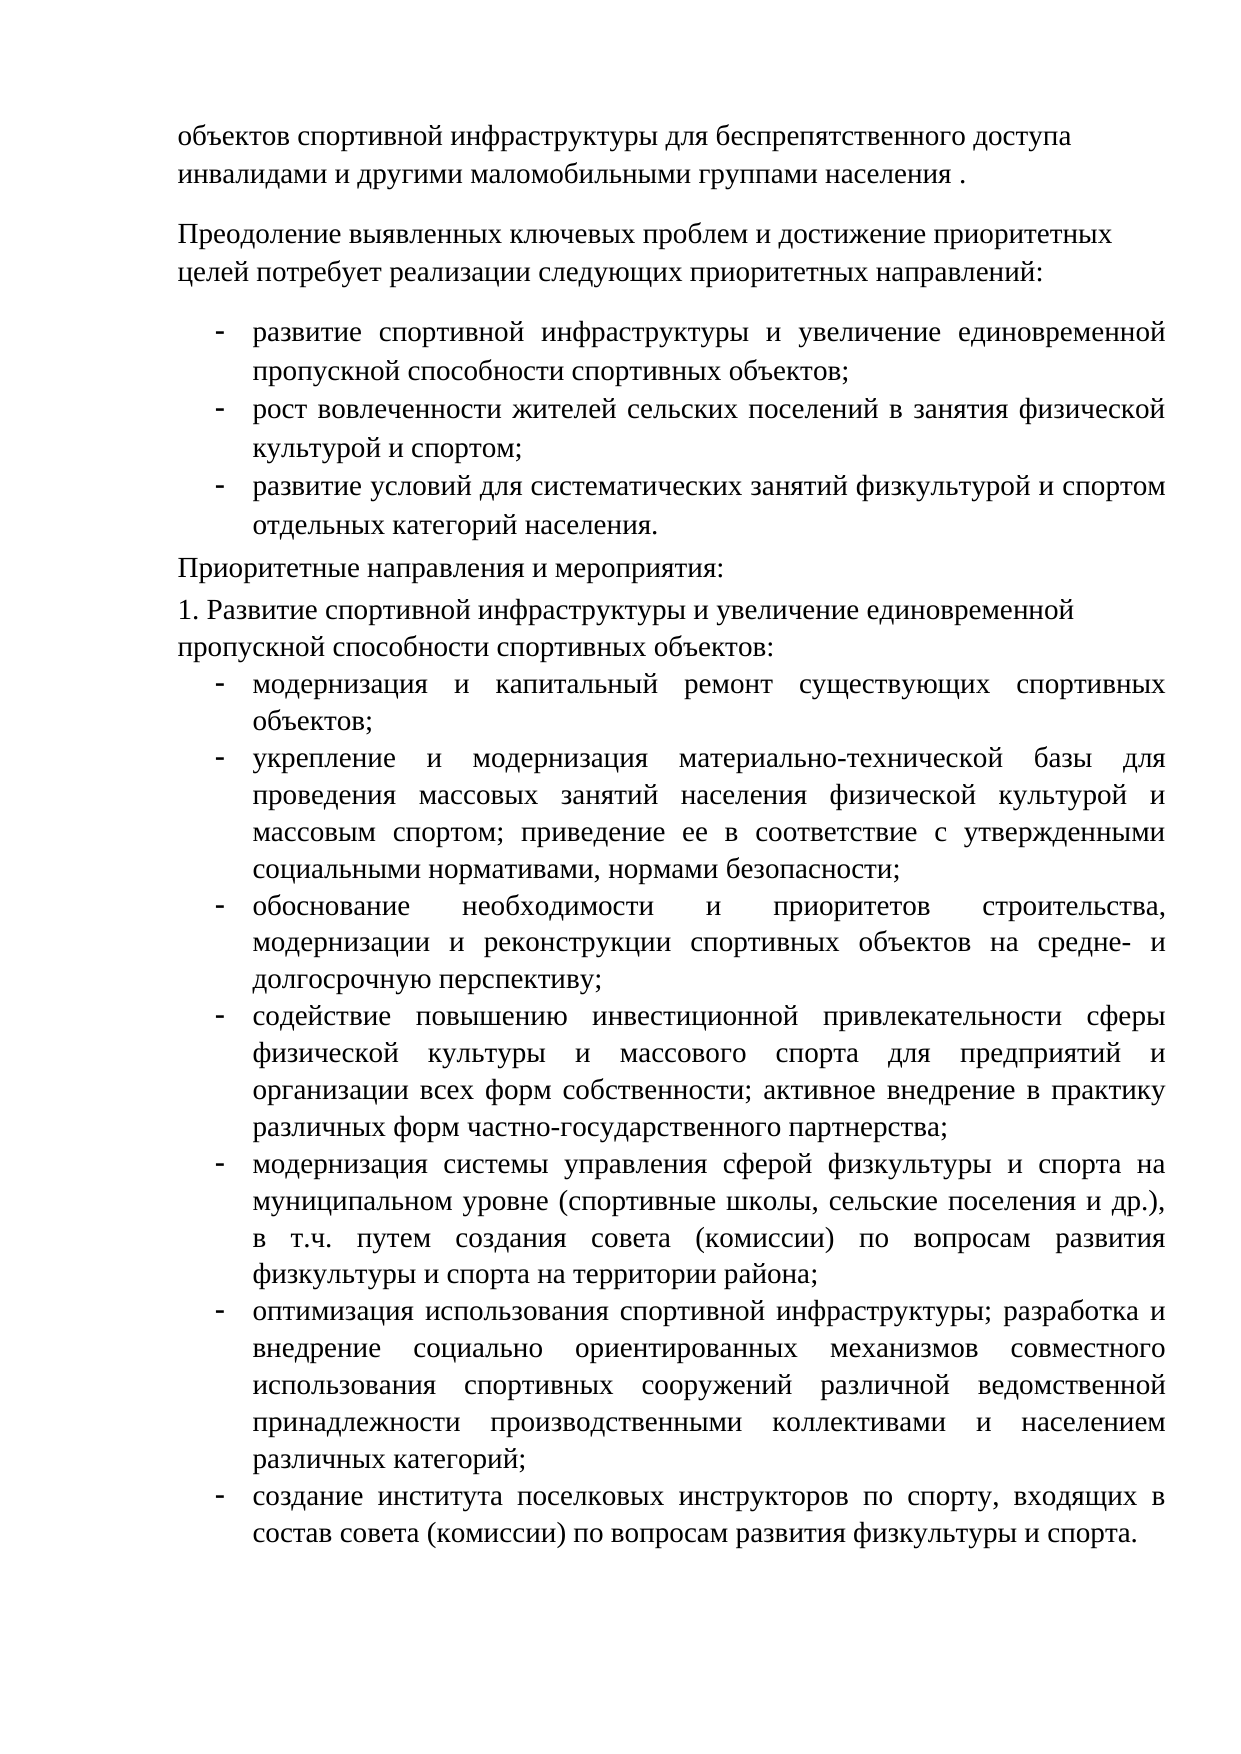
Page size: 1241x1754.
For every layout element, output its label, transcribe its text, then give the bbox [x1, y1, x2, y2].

text Преодоление выявленных ключевых проблем и достижение приоритетных целей потребует реализации следующих приоритетных направлений: [177, 216, 1166, 288]
list развитие спортивной инфраструктуры и увеличение единовременной пропускной способности спортивных объектов; [215, 314, 1166, 386]
list укрепление и модернизация материально-технической базы для проведения массовых занятий населения физической культурой и массовым спортом; приведение ее в соответствие с утвержденными социальными нормативами, нормами безопасности; [215, 740, 1166, 884]
subtitle Приоритетные направления и мероприятия: [177, 550, 1166, 583]
subtitle 1. Развитие спортивной инфраструктуры и увеличение единовременной пропускной способности спортивных объектов: [177, 592, 1166, 663]
list содействие повышению инвестиционной привлекательности сферы физической культуры и массового спорта для предприятий и организации всех форм собственности; активное внедрение в практику различных форм частно-государственного партнерства; [215, 998, 1166, 1143]
list развитие условий для систематических занятий физкультурой и спортом отдельных категорий населения. [215, 468, 1166, 541]
list модернизация и капитальный ремонт существующих спортивных объектов; [215, 666, 1166, 737]
list оптимизация использования спортивной инфраструктуры; разработка и внедрение социально ориентированных механизмов совместного использования спортивных сооружений различной ведомственной принадлежности производственными коллективами и населением различных категорий; [215, 1293, 1166, 1475]
list модернизация системы управления сферой физкультуры и спорта на муниципальном уровне (спортивные школы, сельские поселения и др.), в т.ч. путем создания совета (комиссии) по вопросам развития физкультуры и спорта на территории района; [215, 1146, 1166, 1290]
list обоснование необходимости и приоритетов строительства, модернизации и реконструкции спортивных объектов на средне- и долгосрочную перспективу; [215, 888, 1166, 995]
list создание института поселковых инструкторов по спорту, входящих в состав совета (комиссии) по вопросам развития физкультуры и спорта. [215, 1478, 1166, 1548]
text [177, 118, 1166, 190]
list рост вовлеченности жителей сельских поселений в занятия физической культурой и спортом; [215, 391, 1166, 463]
